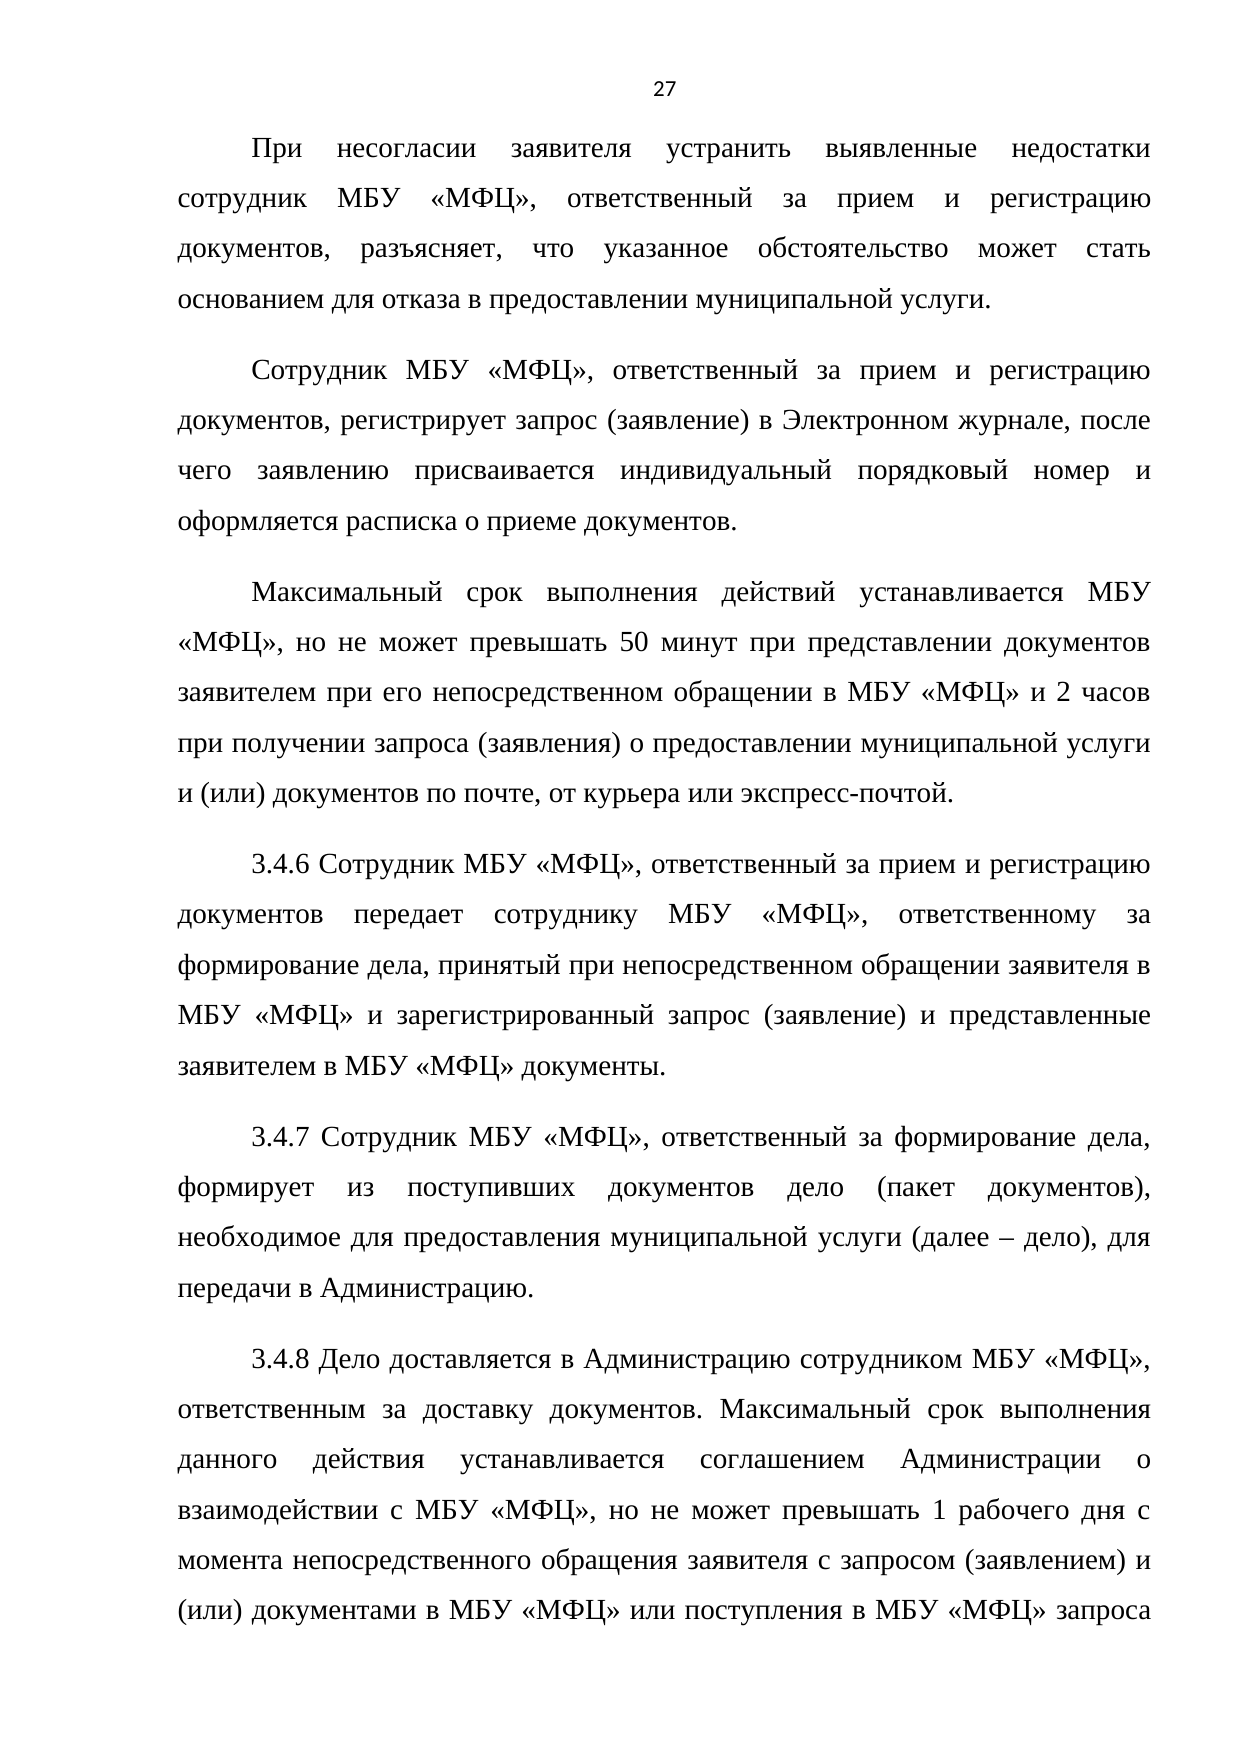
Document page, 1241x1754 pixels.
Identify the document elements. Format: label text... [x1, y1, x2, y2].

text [177, 1341, 1152, 1626]
text 3.4.6 Сотрудник МБУ «МФЦ», ответственный за прием и регистрацию документов передает сотруднику МБУ «МФЦ», ответственному за формирование дела, принятый при непосредственном обращении заявителя в МБУ «МФЦ» и зарегистрированный запрос (заявление) и представленные заявителем в МБУ «МФЦ» документы. [177, 846, 1152, 1081]
text Максимальный срок выполнения действий устанавливается МБУ «МФЦ», но не может превышать 50 минут при представлении документов заявителем при его непосредственном обращении в МБУ «МФЦ» и 2 часов при получении запроса (заявления) о предоставлении муниципальной услуги и (или) документов по почте, от курьера или экспресс-почтой. [177, 574, 1152, 809]
text При несогласии заявителя устранить выявленные недостатки сотрудник МБУ «МФЦ», ответственный за прием и регистрацию документов, разъясняет, что указанное обстоятельство может стать основанием для отказа в предоставлении муниципальной услуги. [177, 130, 1152, 314]
text 3.4.7 Сотрудник МБУ «МФЦ», ответственный за формирование дела, формирует из поступивших документов дело (пакет документов), необходимое для предоставления муниципальной услуги (далее – дело), для передачи в Администрацию. [177, 1119, 1152, 1303]
text Сотрудник МБУ «МФЦ», ответственный за прием и регистрацию документов, регистрирует запрос (заявление) в Электронном журнале, после чего заявлению присваивается индивидуальный порядковый номер и оформляется расписка о приеме документов. [177, 352, 1152, 536]
